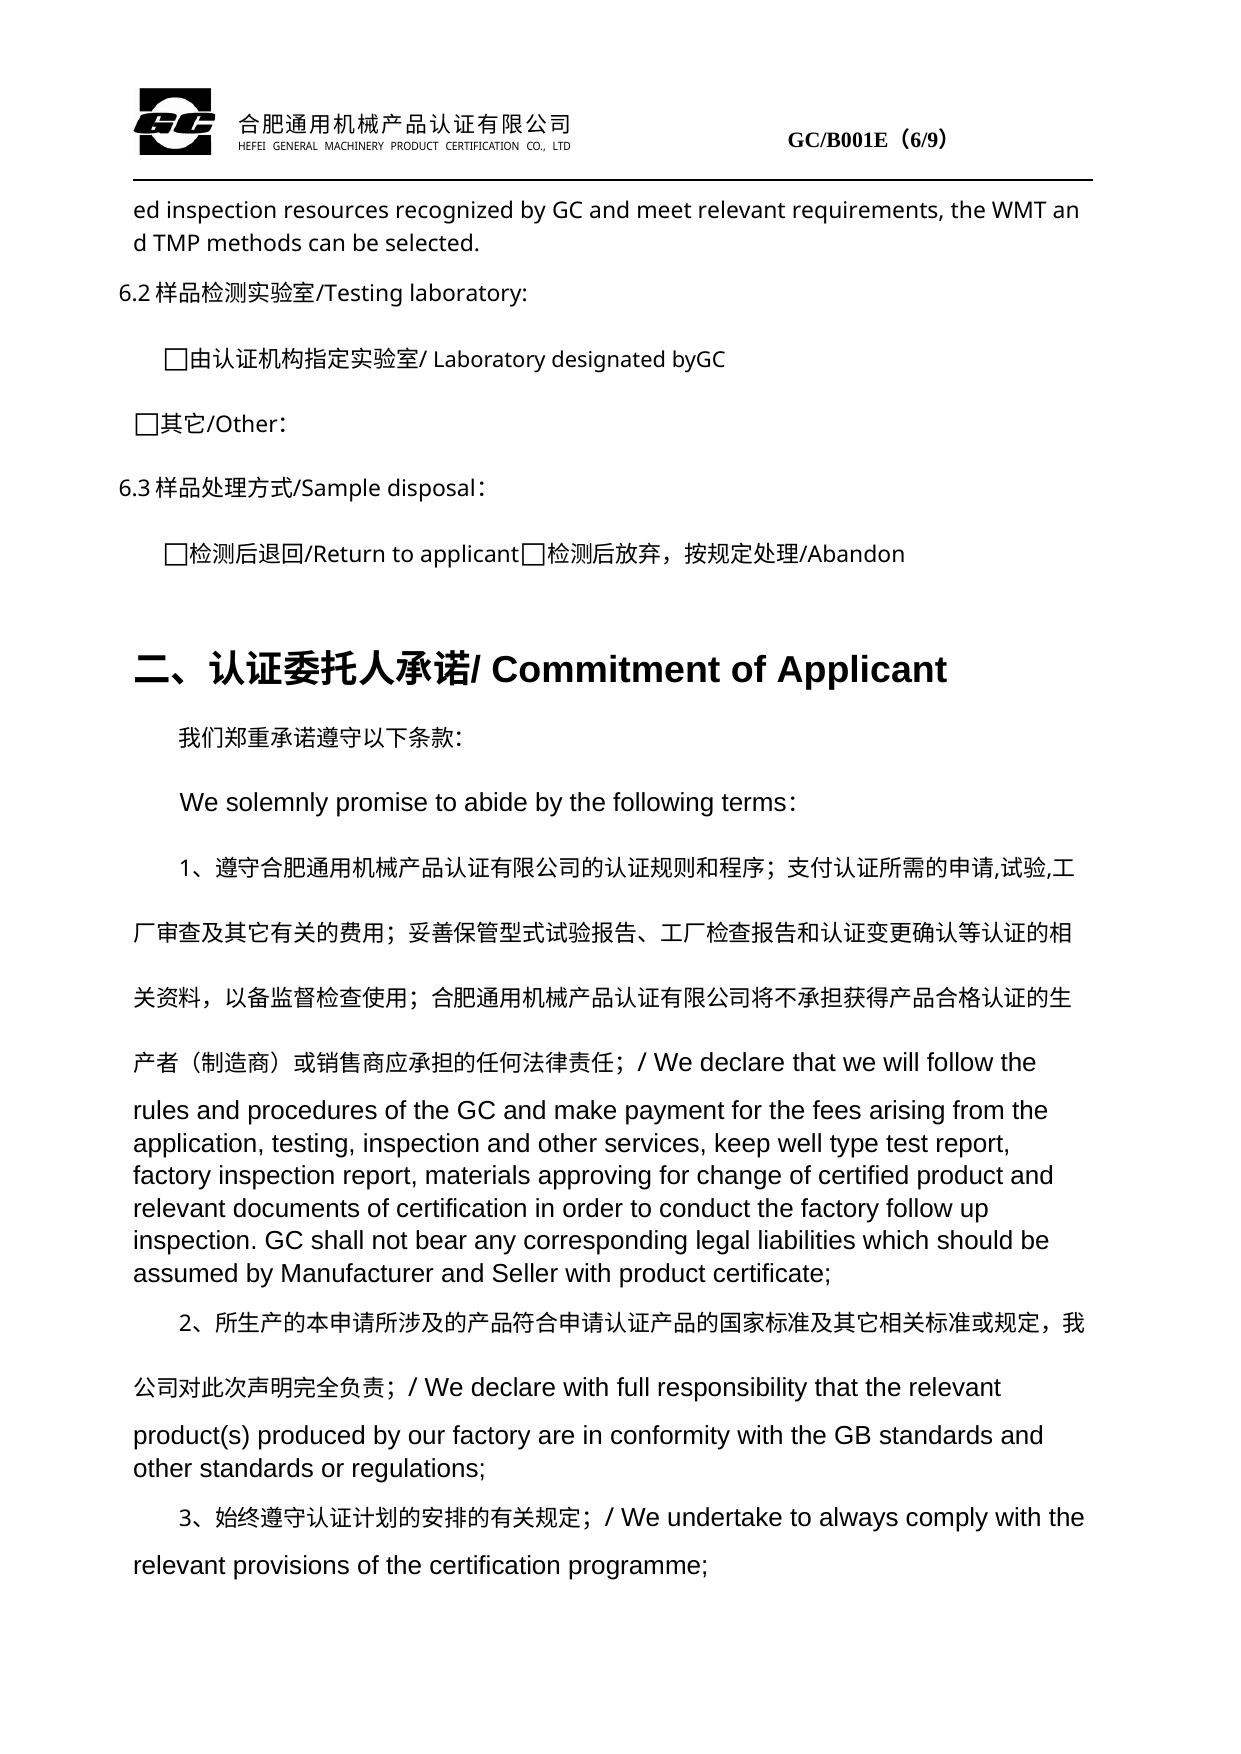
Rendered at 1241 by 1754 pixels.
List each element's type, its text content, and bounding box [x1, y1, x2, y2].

text □其它/Other： [133, 388, 1122, 453]
text □检测后退回/Return to applicant□检测后放弃，按规定处理/Abandon [118, 518, 1122, 583]
text 1、遵守合肥通用机械产品认证有限公司的认证规则和程序；支付认证所需的申请,试验,工厂审查及其它有关的费用；妥善保管型式试验报告、工厂检查报告和认证变更确认等认证的相关资料，以备监督检查使用；合肥通用机械产品认证有限公司将不承担获得产品合格认证的生产者（制造商）或销售商应承担的任何法律责任；/ We declare that we will follow the rules and procedures of the GC and make payment for the fees arising from the application, testing, inspection and other services, keep well type test report, factory inspection report, materials approving for change of certified product and relevant documents of certification in order to conduct the factory follow up inspection. GC shall not bear any corresponding legal liabilities which should be assumed by Manufacturer and Seller with product certificate; [133, 834, 1093, 1289]
picture [133, 88, 216, 155]
text 6.2样品检测实验室/Testing laboratory: [118, 258, 1122, 323]
text 2、所生产的本申请所涉及的产品符合申请认证产品的国家标准及其它相关标准或规定，我公司对此次声明完全负责；/ We declare with full responsibility that the relevant product(s) produced by our factory are in conformity with the GB standards and other standards or regulations; [133, 1289, 1093, 1484]
text 6.3样品处理方式/Sample disposal： [118, 453, 1122, 518]
text 我们郑重承诺遵守以下条款： [133, 704, 1093, 769]
text We solemnly promise to abide by the following terms： [133, 769, 1093, 834]
text 二、认证委托人承诺/ Commitment of Applicant [133, 633, 1093, 698]
text 3、始终遵守认证计划的安排的有关规定；/ We undertake to always comply with the relevant provisions of the certification programme; [133, 1484, 1093, 1582]
text □由认证机构指定实验室/ Laboratory designated byGC [118, 323, 1122, 388]
